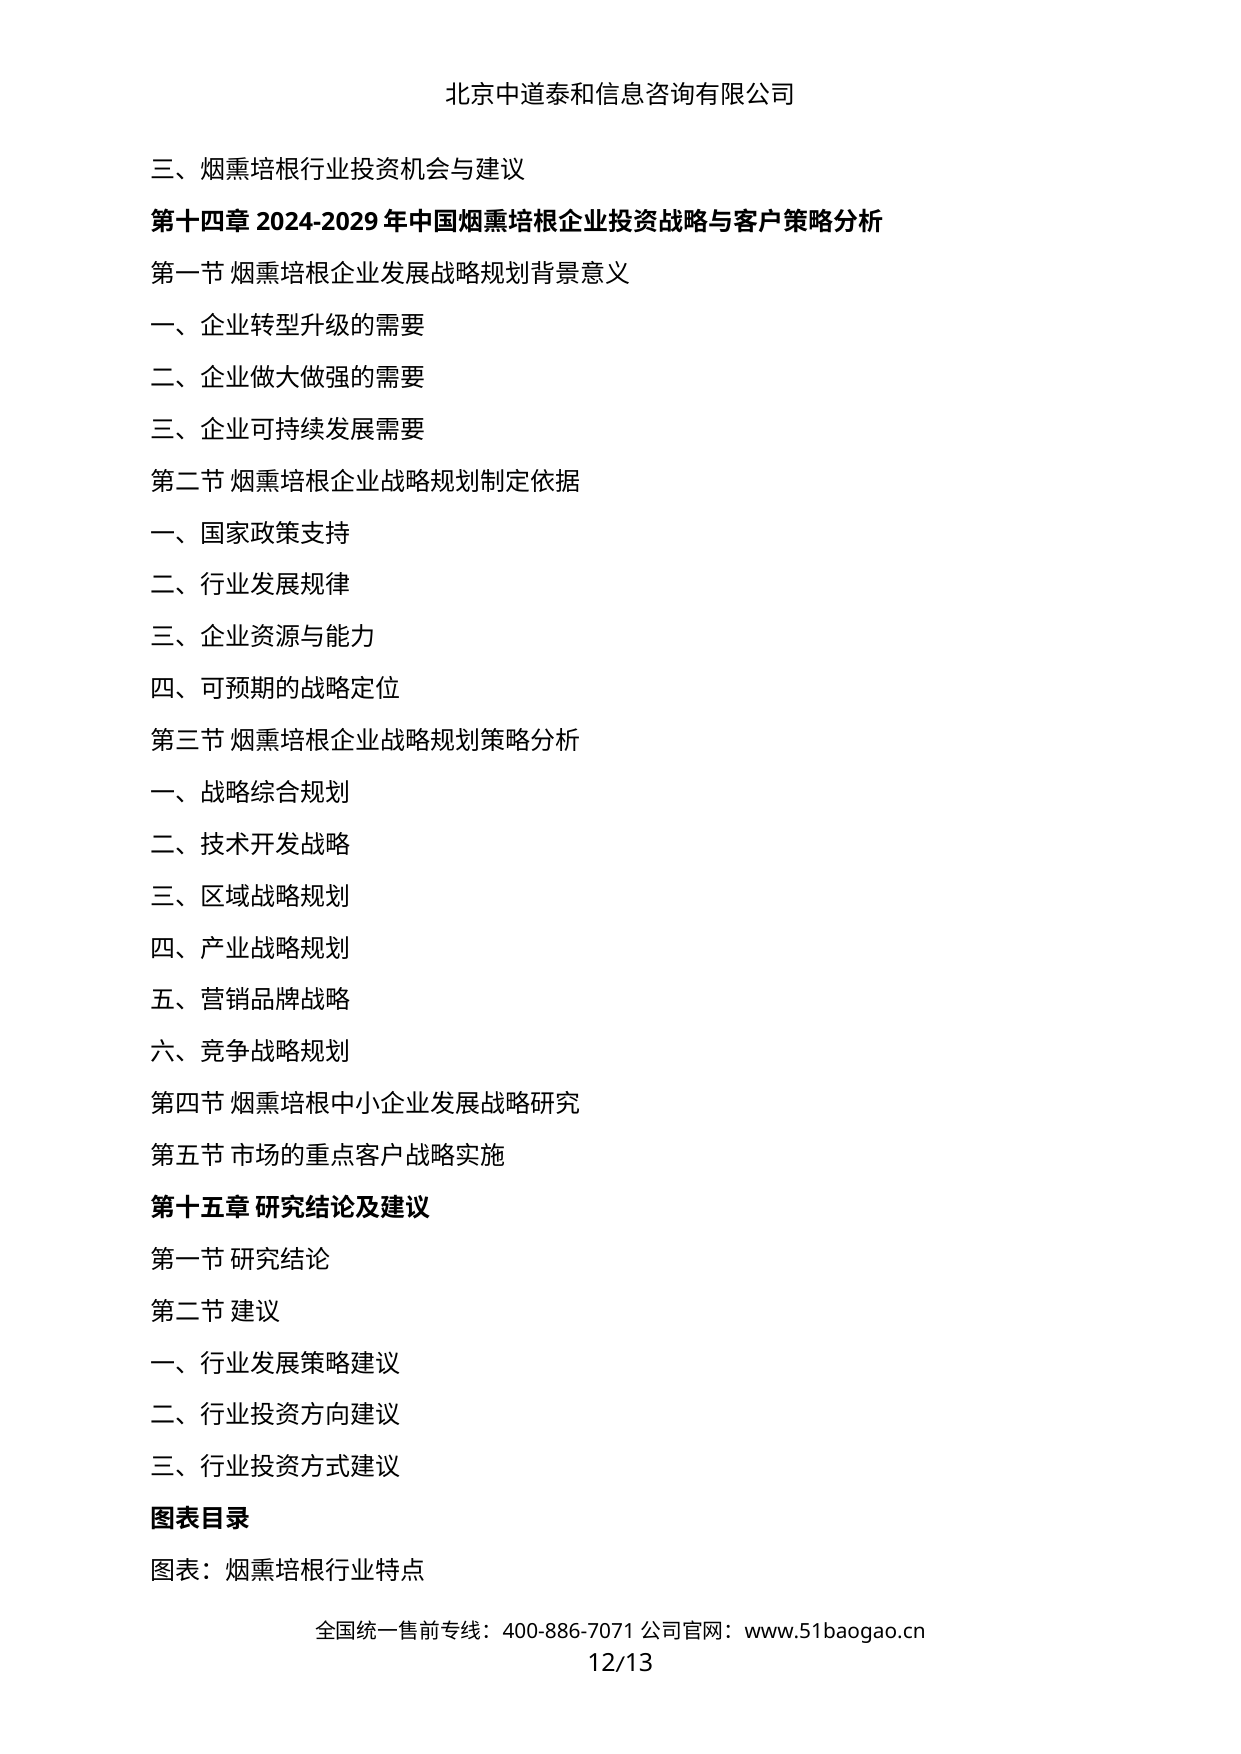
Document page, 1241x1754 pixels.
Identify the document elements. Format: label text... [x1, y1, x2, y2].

text 一、企业转型升级的需要 [150, 306, 1090, 342]
text 三、烟熏培根行业投资机会与建议 [150, 150, 1090, 186]
text 三、区域战略规划 [150, 876, 1090, 912]
text 六、竞争战略规划 [150, 1032, 1090, 1068]
text 第十五章 研究结论及建议 [150, 1187, 1090, 1224]
text 第十四章 2024-2029年中国烟熏培根企业投资战略与客户策略分析 [150, 202, 1090, 238]
text 二、企业做大做强的需要 [150, 357, 1090, 394]
text 第三节 烟熏培根企业战略规划策略分析 [150, 721, 1090, 757]
text 图表目录 [150, 1499, 1090, 1535]
text 一、国家政策支持 [150, 513, 1090, 549]
text 四、产业战略规划 [150, 928, 1090, 964]
text 图表：烟熏培根行业特点 [150, 1551, 1090, 1587]
text 三、企业资源与能力 [150, 617, 1090, 653]
text 一、战略综合规划 [150, 772, 1090, 809]
text 第二节 烟熏培根企业战略规划制定依据 [150, 461, 1090, 497]
text 第四节 烟熏培根中小企业发展战略研究 [150, 1084, 1090, 1120]
text 一、行业发展策略建议 [150, 1343, 1090, 1379]
text 第一节 研究结论 [150, 1239, 1090, 1276]
text 第一节 烟熏培根企业发展战略规划背景意义 [150, 254, 1090, 290]
text 二、行业投资方向建议 [150, 1395, 1090, 1431]
text 四、可预期的战略定位 [150, 669, 1090, 705]
text 第二节 建议 [150, 1291, 1090, 1327]
text 三、行业投资方式建议 [150, 1447, 1090, 1483]
text 二、技术开发战略 [150, 824, 1090, 861]
text 二、行业发展规律 [150, 565, 1090, 601]
text 第五节 市场的重点客户战略实施 [150, 1136, 1090, 1172]
text 五、营销品牌战略 [150, 980, 1090, 1016]
text 三、企业可持续发展需要 [150, 409, 1090, 446]
